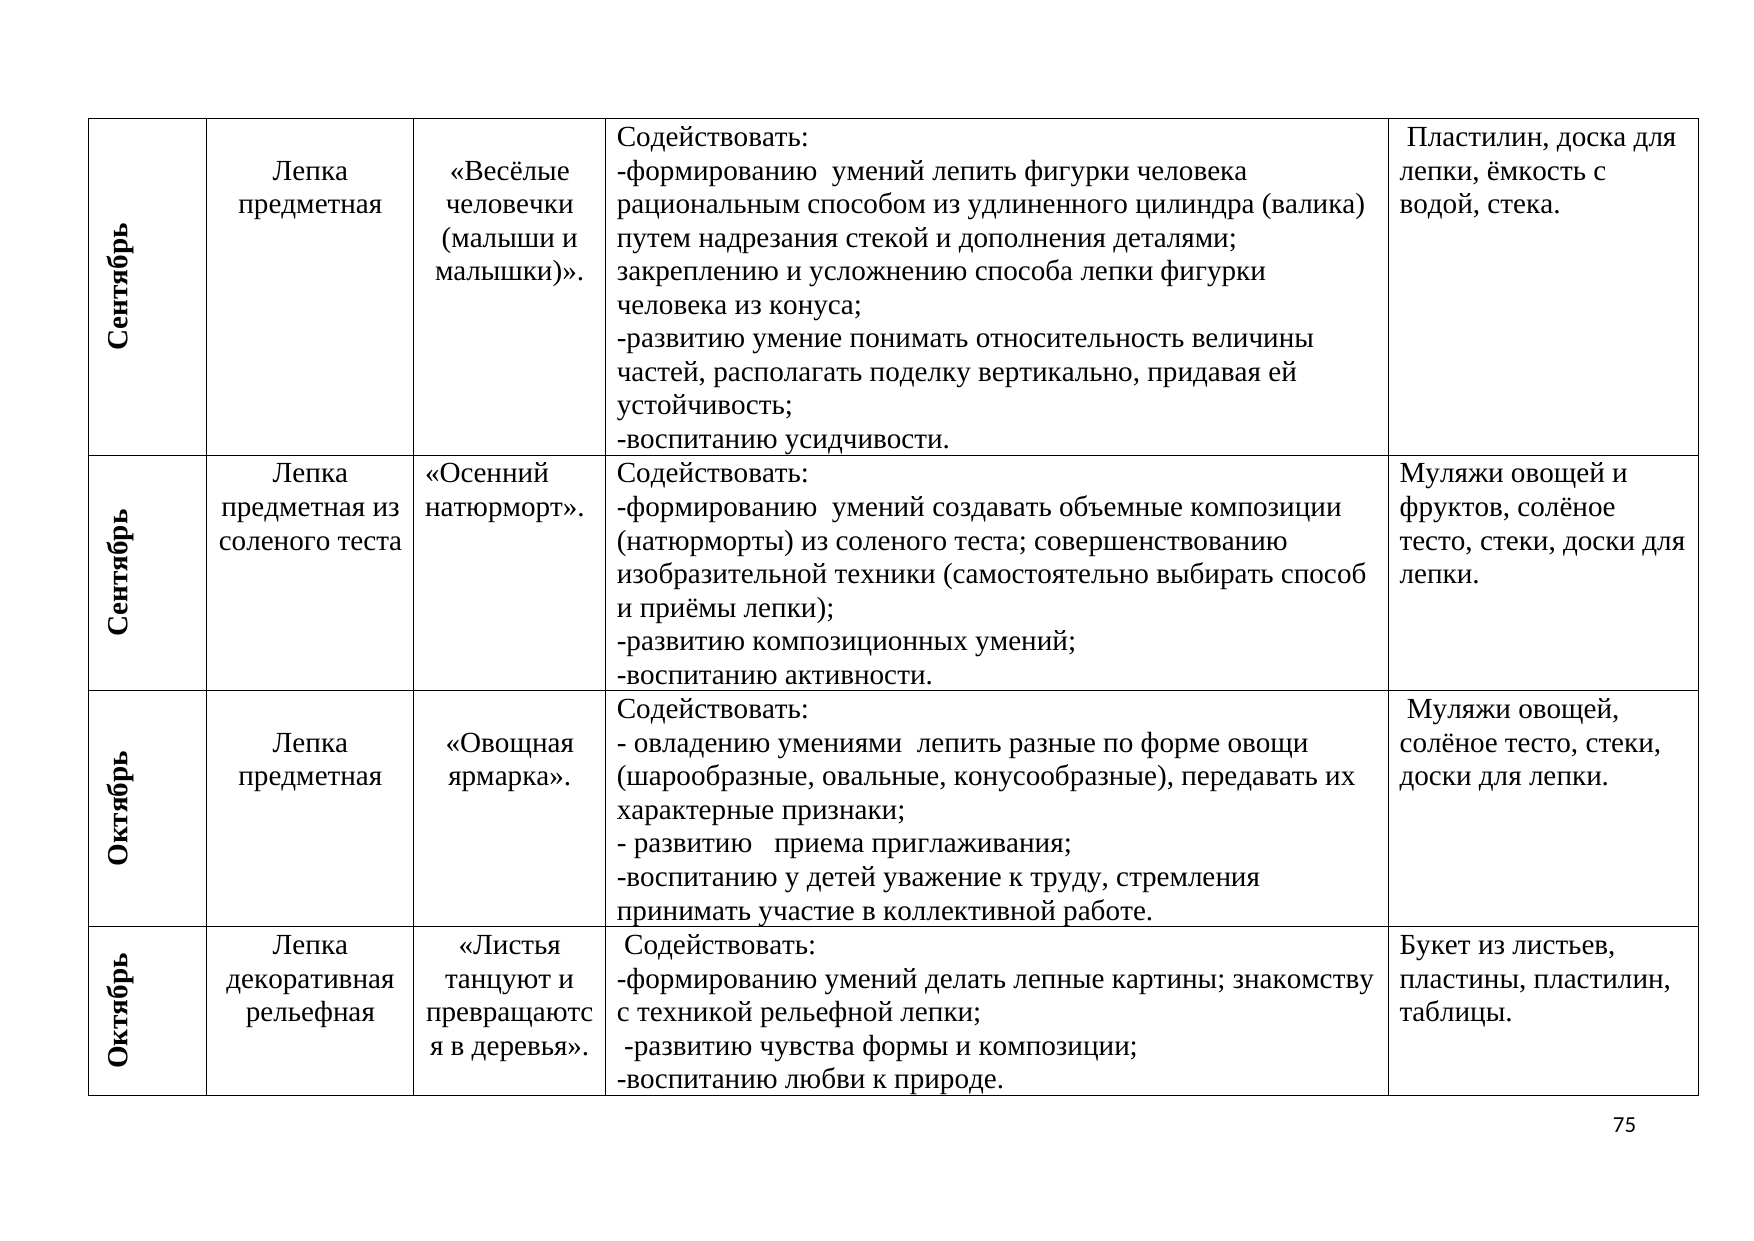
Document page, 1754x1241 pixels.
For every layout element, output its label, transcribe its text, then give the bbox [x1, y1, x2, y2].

table_cell Сентябрь [89, 456, 206, 690]
table_cell Содействовать: -формированию умений создавать объемные композиции (натюрморты) из соленого теста; совершенствованию изобразительной техники (самостоятельно выбирать способ и приёмы лепки); -развитию композиционных умений; -воспитанию активности. [606, 456, 1388, 690]
table_cell Содействовать: - овладению умениями лепить разные по форме овощи (шарообразные, овальные, конусообразные), передавать их характерные признаки; - развитию приема приглаживания; -воспитанию у детей уважение к труду, стремления принимать участие в коллективной работе. [606, 691, 1388, 926]
table_cell «Листья танцуют и превращаются в деревья». [414, 927, 605, 1095]
table_cell Лепка предметная [207, 691, 413, 926]
table_cell Лепка декоративная рельефная [207, 927, 413, 1095]
table_cell Букет из листьев, пластины, пластилин, таблицы. [1389, 927, 1698, 1095]
table_cell Лепка предметная [207, 119, 413, 454]
table_cell Содействовать: -формированию умений лепить фигурки человека рациональным способом из удлиненного цилиндра (валика) путем надрезания стекой и дополнения деталями; закреплению и усложнению способа лепки фигурки человека из конуса; -развитию умение понимать относительность величины частей, располагать поделку вертикально, придавая ей устойчивость; -воспитанию усидчивости. [606, 119, 1388, 454]
table_cell Сентябрь [89, 119, 206, 454]
table_cell Муляжи овощей и фруктов, солёное тесто, стеки, доски для лепки. [1389, 456, 1698, 690]
table_cell «Овощная ярмарка». [414, 691, 605, 926]
table_cell Содействовать: -формированию умений делать лепные картины; знакомству с техникой рельефной лепки; -развитию чувства формы и композиции; -воспитанию любви к природе. [606, 927, 1388, 1095]
table_cell «Осенний натюрморт». [414, 456, 605, 690]
table_cell Лепка предметная из соленого теста [207, 456, 413, 690]
table_cell Пластилин, доска для лепки, ёмкость с водой, стека. [1389, 119, 1698, 454]
table_cell «Весёлые человечки (малыши и малышки)». [414, 119, 605, 454]
table_cell Октябрь [89, 691, 206, 926]
table_cell Муляжи овощей, солёное тесто, стеки, доски для лепки. [1389, 691, 1698, 926]
table_cell Октябрь [89, 927, 206, 1095]
